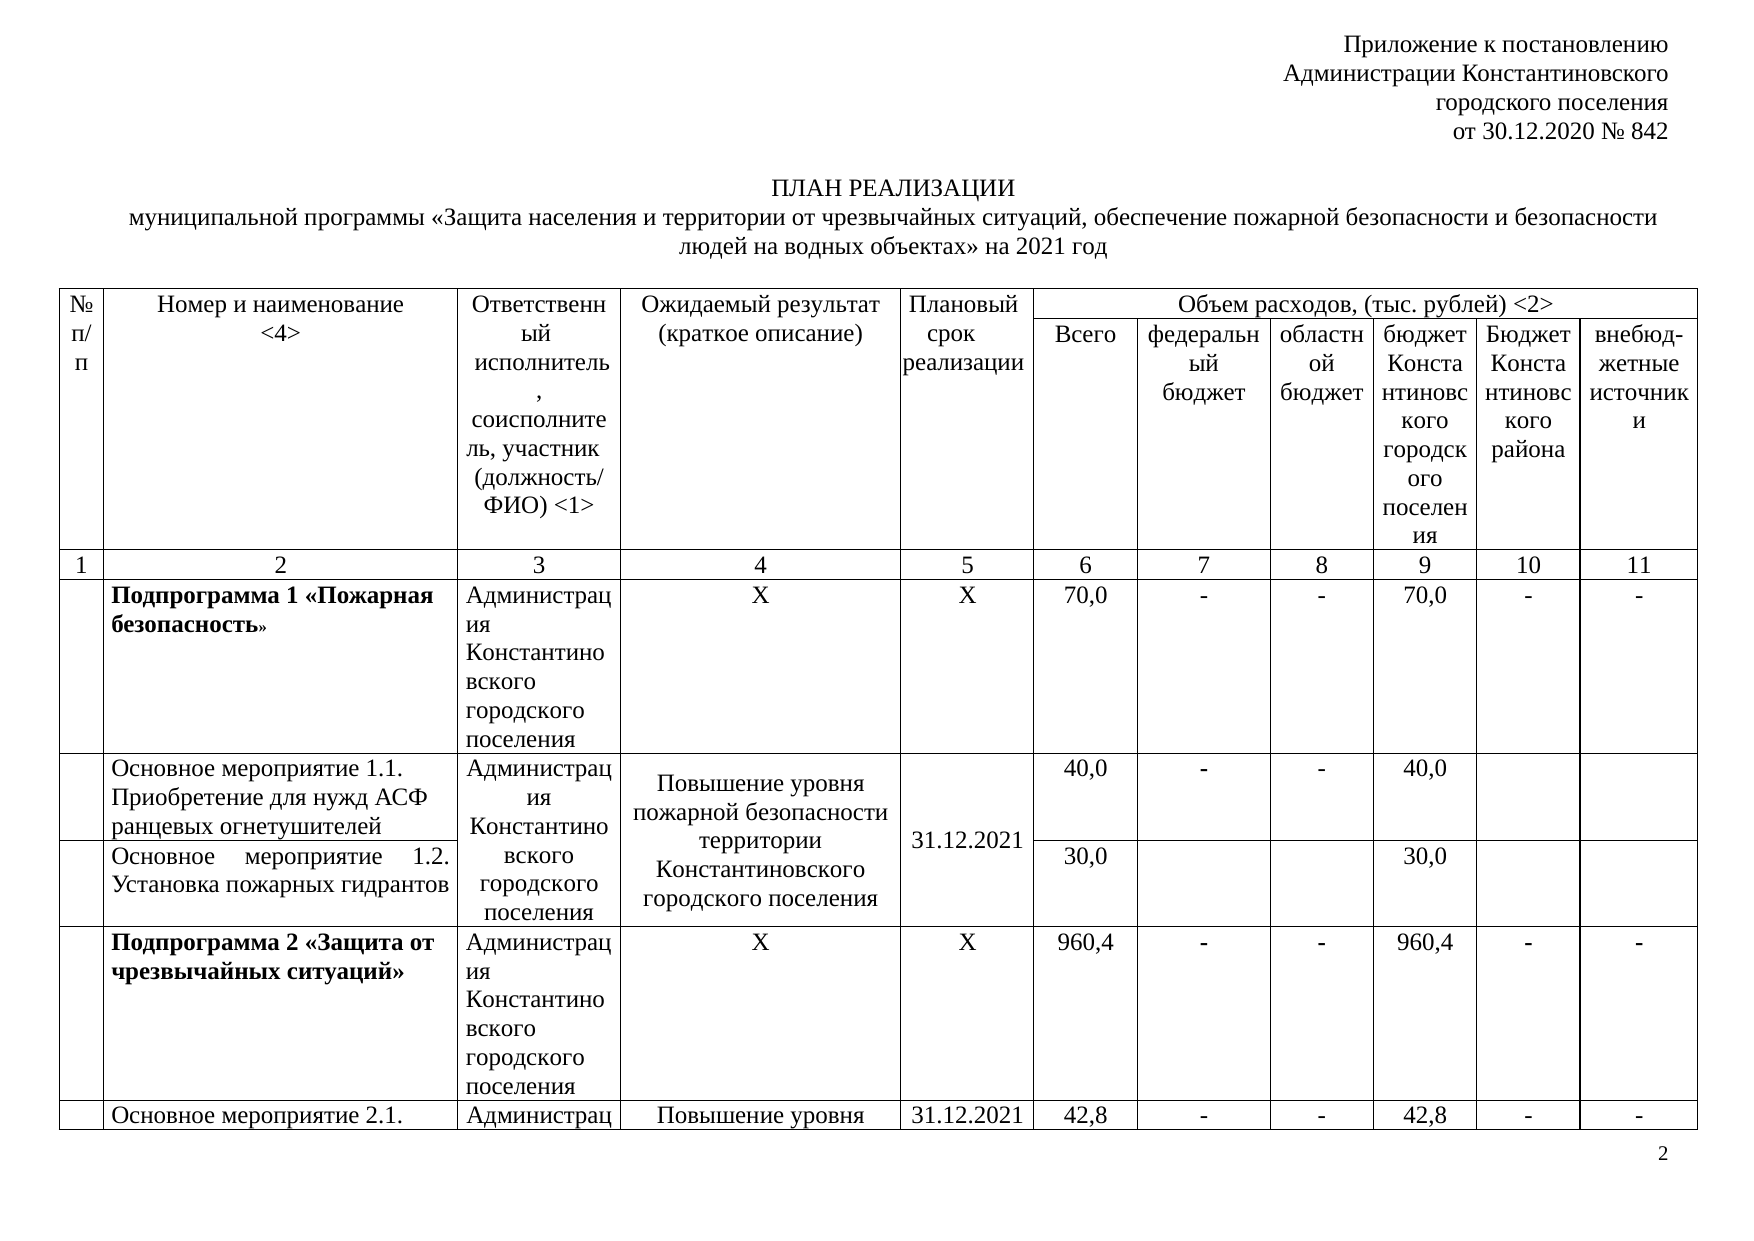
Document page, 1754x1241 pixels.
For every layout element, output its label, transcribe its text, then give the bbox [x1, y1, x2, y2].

table_cell 3 [458, 550, 620, 579]
table_cell [60, 1101, 103, 1129]
table_cell 10 [1477, 550, 1579, 579]
table_cell 42,8 [1374, 1101, 1476, 1129]
table_cell федеральный бюджет [1138, 319, 1270, 549]
table_cell [1477, 841, 1579, 926]
table_cell - [1271, 754, 1373, 840]
table_cell бюджет Константиновского городского поселения [1374, 319, 1476, 549]
table_cell - [1138, 754, 1270, 840]
table_header Ответственный исполнитель, соисполнитель, участник (должность/ ФИО) <1> [458, 289, 620, 549]
table_cell 42,8 [1034, 1101, 1137, 1129]
table_cell 9 [1374, 550, 1476, 579]
table_cell 11 [1581, 550, 1697, 579]
table_cell - [1138, 927, 1270, 1099]
table_cell 70,0 [1374, 580, 1476, 752]
table_cell областной бюджет [1271, 319, 1373, 549]
table_header Номер и наименование <4> [104, 289, 457, 549]
table_cell 4 [621, 550, 900, 579]
table_cell [1271, 841, 1373, 926]
table_cell Основное мероприятие 1.1. Приобретение для нужд АСФ ранцевых огнетушителей [104, 754, 457, 840]
table_cell 960,4 [1374, 927, 1476, 1099]
table_cell [60, 841, 103, 926]
table_cell - [1477, 927, 1579, 1099]
table_cell 2 [104, 550, 457, 579]
table_cell - [1271, 1101, 1373, 1129]
table_cell [1138, 841, 1270, 926]
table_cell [104, 1101, 457, 1129]
text Администрации Константиновского [768, 58, 1668, 87]
table_cell 40,0 [1034, 754, 1137, 840]
table_cell 6 [1034, 550, 1137, 579]
text муниципальной программы «Защита населения и территории от чрезвычайных ситуаций, обеспечение пожарной безопасности и безопасности людей на водных объектах» на 2021 год [118, 202, 1668, 259]
table_cell 31.12.2021 [901, 754, 1033, 926]
table_cell 70,0 [1034, 580, 1137, 752]
table_cell Подпрограмма 2 «Защита от чрезвычайных ситуаций» [104, 927, 457, 1099]
table_cell X [621, 927, 900, 1099]
table_cell [60, 754, 103, 840]
table_cell [60, 580, 103, 752]
table_cell 8 [1271, 550, 1373, 579]
table_cell 7 [1138, 550, 1270, 579]
table_header Объем расходов, (тыс. рублей) <2> [1034, 289, 1697, 318]
table_cell Администрация Константиновского городского поселения [458, 580, 620, 752]
table_cell Подпрограмма 1 «Пожарная безопасность» [104, 580, 457, 752]
table_cell - [1138, 580, 1270, 752]
table_cell Основное мероприятие 1.2. Установка пожарных гидрантов [104, 841, 457, 926]
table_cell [621, 1101, 900, 1129]
table_cell [1477, 754, 1579, 840]
table_cell 5 [901, 550, 1033, 579]
table_cell Всего [1034, 319, 1137, 549]
table_header Плановый срок реализации [901, 289, 1033, 549]
table_cell - [1581, 927, 1697, 1099]
table_cell [1581, 754, 1697, 840]
table_cell - [1271, 927, 1373, 1099]
table_cell Администрация Константиновского городского поселения [458, 754, 620, 926]
text Приложение к постановлению [768, 29, 1668, 58]
table_header № п/п [60, 289, 103, 549]
table_cell - [1477, 1101, 1579, 1129]
table_cell - [1477, 580, 1579, 752]
table_cell X [621, 580, 900, 752]
table_cell 31.12.2021 [901, 1101, 1033, 1129]
text от 30.12.2020 № 842 [768, 116, 1668, 144]
table_cell внебюд-жетные источники [1581, 319, 1697, 549]
table_cell - [1581, 580, 1697, 752]
text ПЛАН РЕАЛИЗАЦИИ [118, 173, 1668, 202]
table_cell 1 [60, 550, 103, 579]
table_cell - [1581, 1101, 1697, 1129]
table_cell [1581, 841, 1697, 926]
table_cell - [1138, 1101, 1270, 1129]
table_cell - [1271, 580, 1373, 752]
table_cell 960,4 [1034, 927, 1137, 1099]
table_cell X [901, 927, 1033, 1099]
table_cell Бюджет Константиновского района [1477, 319, 1579, 549]
table_cell Повышение уровня пожарной безопасности территории Константиновского городского поселения [621, 754, 900, 926]
text городского поселения [768, 87, 1668, 116]
table_header Ожидаемый результат (краткое описание) [621, 289, 900, 549]
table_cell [458, 1101, 620, 1129]
table_cell 30,0 [1374, 841, 1476, 926]
table_cell X [901, 580, 1033, 752]
table_cell [60, 927, 103, 1099]
table_cell Администрация Константиновского городского поселения [458, 927, 620, 1099]
table_cell 30,0 [1034, 841, 1137, 926]
table_cell 40,0 [1374, 754, 1476, 840]
